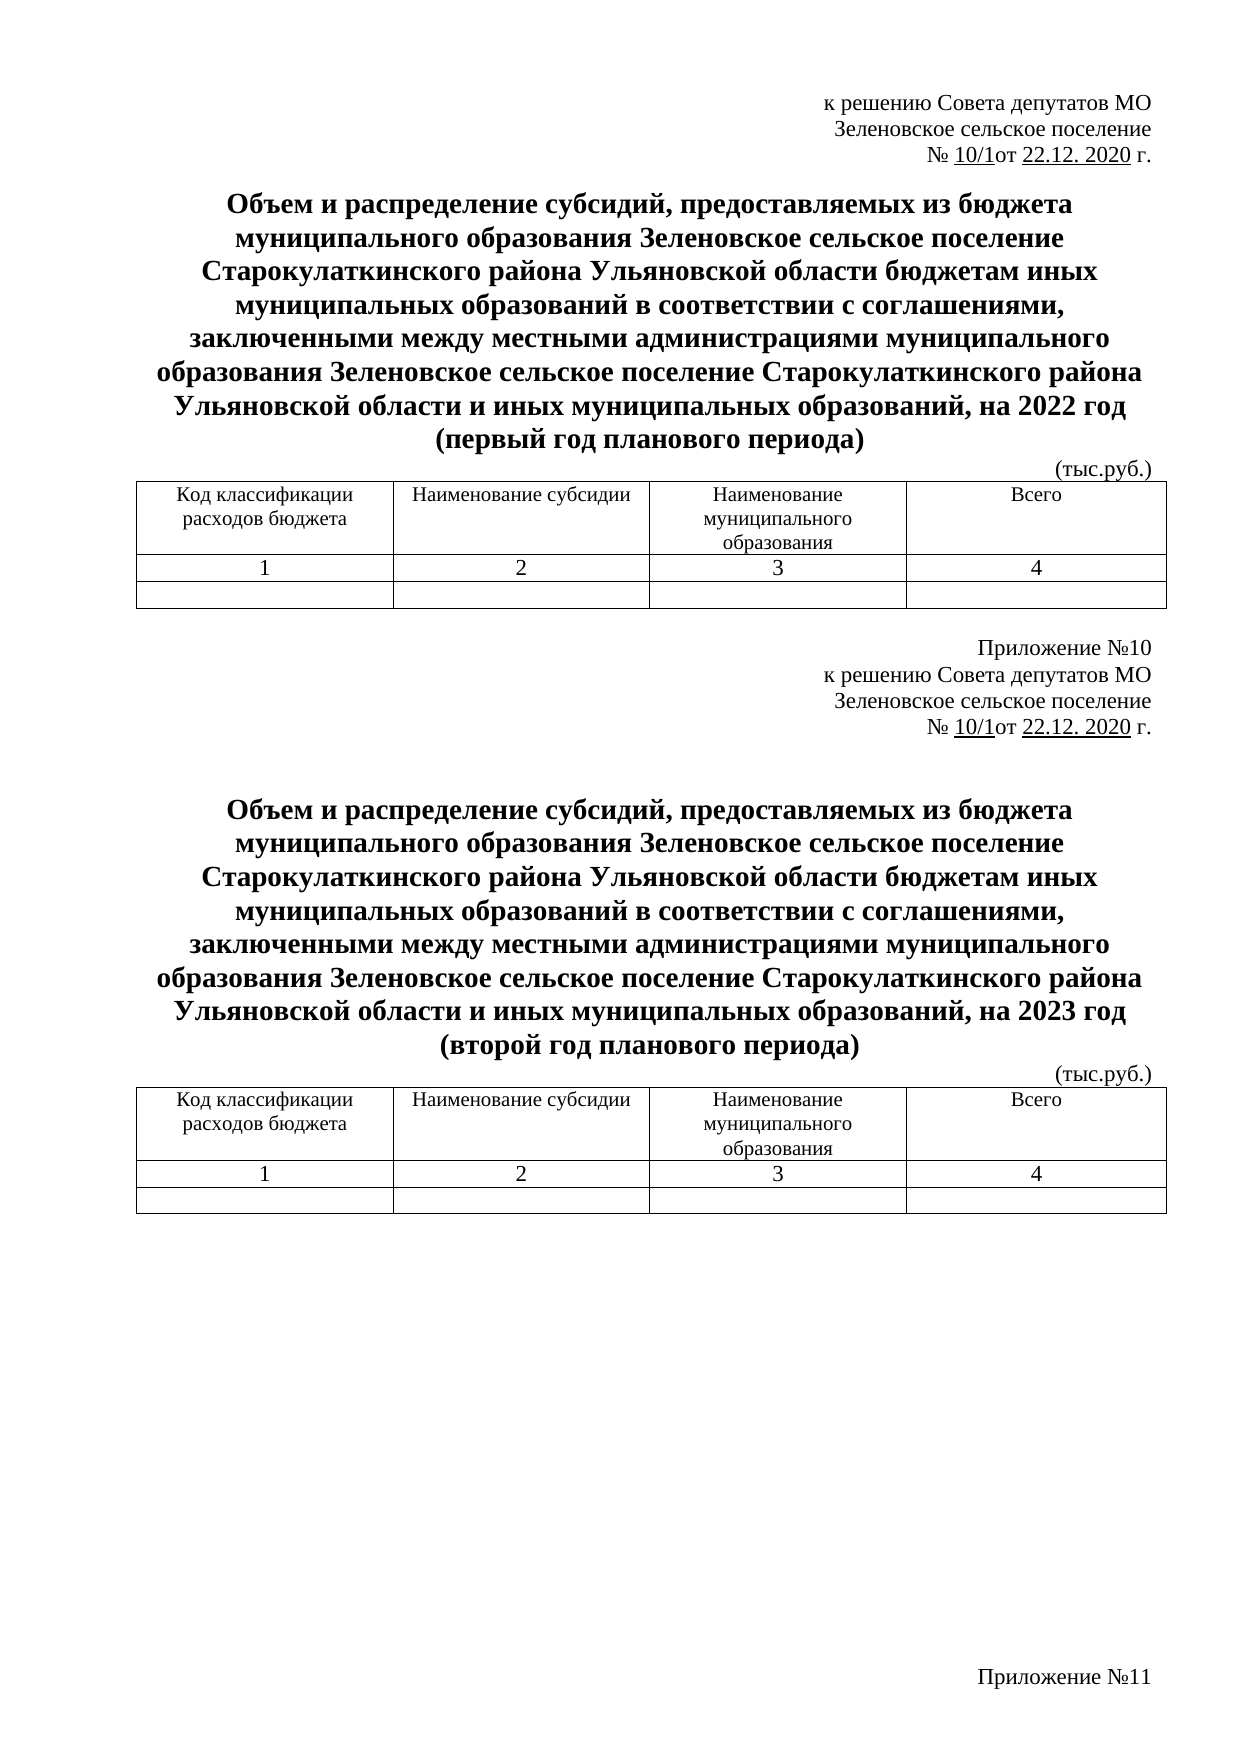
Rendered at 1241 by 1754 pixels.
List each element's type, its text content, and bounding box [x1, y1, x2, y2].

text (тыс.руб.) [148, 455, 1152, 481]
text Зеленовское сельское поселение [148, 115, 1152, 141]
table_header Наименование муниципального образования [650, 482, 906, 554]
table_cell 1 [137, 1161, 393, 1186]
table_header Код классификации расходов бюджета [137, 482, 393, 554]
text Объем и распределение субсидий, предоставляемых из бюджета муниципального образования Зеленовское сельское поселение Старокулаткинского района Ульяновской области бюджетам иных муниципальных образований в соответствии с соглашениями, заключенными между местными администрациями муниципального образования Зеленовское сельское поселение Старокулаткинского района Ульяновской области и иных муниципальных образований, на 2023 год (второй год планового периода) [148, 792, 1152, 1060]
text к решению Совета депутатов МО [148, 88, 1152, 115]
text к решению Совета депутатов МО [148, 661, 1152, 687]
table_header Код классификации расходов бюджета [137, 1088, 393, 1159]
table_header Наименование субсидии [394, 1088, 649, 1159]
text № 10/1от 22.12. 2020 г. [148, 141, 1152, 168]
text Приложение №11 [148, 1663, 1152, 1690]
table_cell 2 [394, 555, 649, 581]
table_cell [650, 582, 906, 607]
table_header Всего [907, 482, 1166, 554]
table_cell 3 [650, 1161, 906, 1186]
text (тыс.руб.) [148, 1060, 1152, 1087]
table_cell 4 [907, 1161, 1166, 1186]
text Приложение №10 [148, 634, 1152, 661]
table_cell 3 [650, 555, 906, 581]
text Зеленовское сельское поселение [148, 687, 1152, 713]
table_header Наименование муниципального образования [650, 1088, 906, 1159]
table_cell [394, 1188, 649, 1213]
table_cell [650, 1188, 906, 1213]
text № 10/1от 22.12. 2020 г. [148, 713, 1152, 740]
table_cell [907, 582, 1166, 607]
table_cell [907, 1188, 1166, 1213]
text Объем и распределение субсидий, предоставляемых из бюджета муниципального образования Зеленовское сельское поселение Старокулаткинского района Ульяновской области бюджетам иных муниципальных образований в соответствии с соглашениями, заключенными между местными администрациями муниципального образования Зеленовское сельское поселение Старокулаткинского района Ульяновской области и иных муниципальных образований, на 2022 год (первый год планового периода) [148, 186, 1152, 455]
table_cell 1 [137, 555, 393, 581]
table_header Наименование субсидии [394, 482, 649, 554]
table_cell 2 [394, 1161, 649, 1186]
table_header Всего [907, 1088, 1166, 1159]
table_cell [137, 1188, 393, 1213]
table_cell [394, 582, 649, 607]
table_cell 4 [907, 555, 1166, 581]
table_cell [137, 582, 393, 607]
